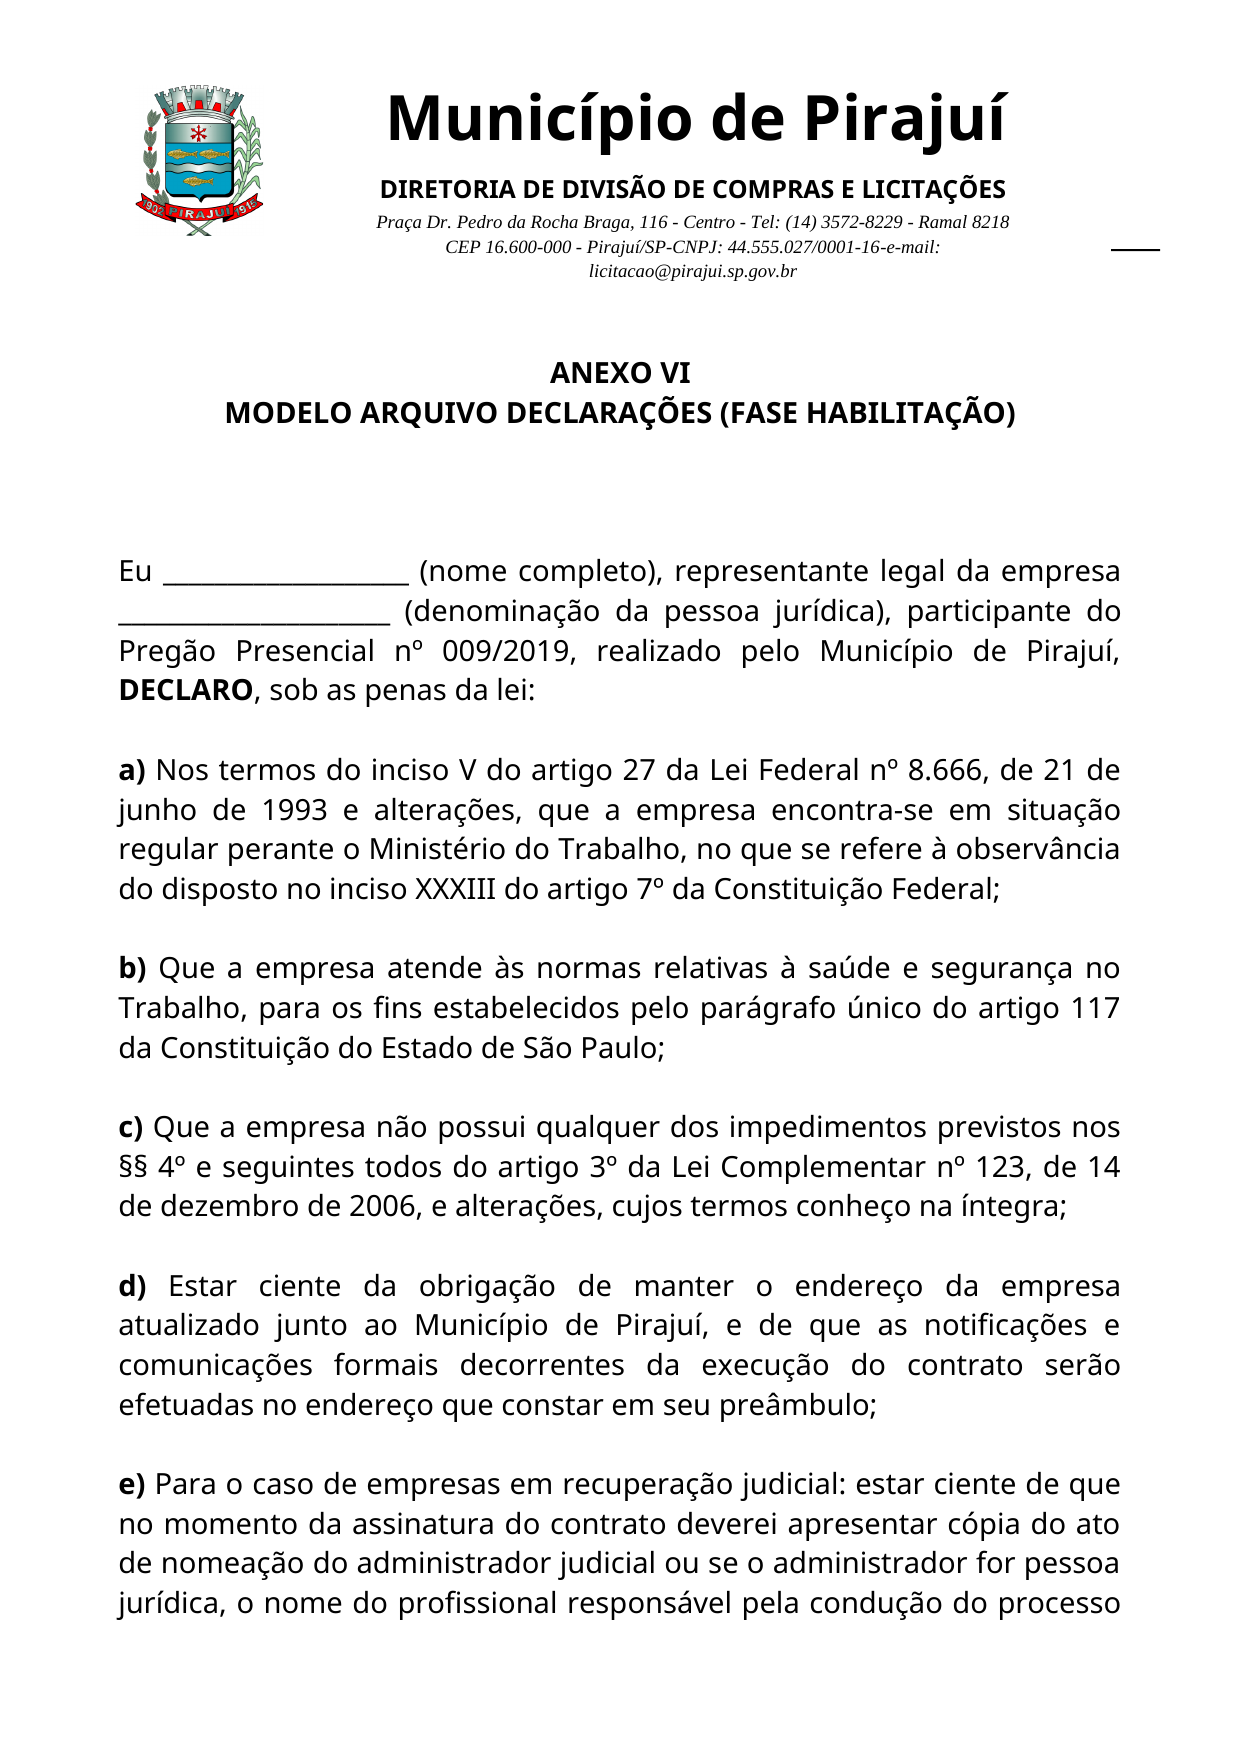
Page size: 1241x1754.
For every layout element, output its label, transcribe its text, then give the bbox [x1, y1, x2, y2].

text c) Que a empresa não possui qualquer dos impedimentos previstos nos §§ 4º e seguintes todos do artigo 3º da Lei Complementar nº 123, de 14 de dezembro de 2006, e alterações, cujos termos conheço na íntegra; [118, 1106, 1122, 1225]
text b) Que a empresa atende às normas relativas à saúde e segurança no Trabalho, para os fins estabelecidos pelo parágrafo único do artigo 117 da Constituição do Estado de São Paulo; [118, 947, 1122, 1067]
text MODELO ARQUIVO DECLARAÇÕES (FASE HABILITAÇÃO) [118, 392, 1122, 432]
text ANEXO VI [118, 352, 1122, 392]
picture [135, 85, 264, 236]
text d) Estar ciente da obrigação de manter o endereço da empresa atualizado junto ao Município de Pirajuí, e de que as notificações e comunicações formais decorrentes da execução do contrato serão efetuadas no endereço que constar em seu preâmbulo; [118, 1265, 1122, 1424]
text Eu ___________________ (nome completo), representante legal da empresa _____________________ (denominação da pessoa jurídica), participante do Pregão Presencial nº 009/2019, realizado pelo Município de Pirajuí, DECLARO, sob as penas da lei: [118, 551, 1122, 709]
text a) Nos termos do inciso V do artigo 27 da Lei Federal nº 8.666, de 21 de junho de 1993 e alterações, que a empresa encontra-se em situação regular perante o Ministério do Trabalho, no que se refere à observância do disposto no inciso XXXIII do artigo 7º da Constituição Federal; [118, 749, 1122, 908]
